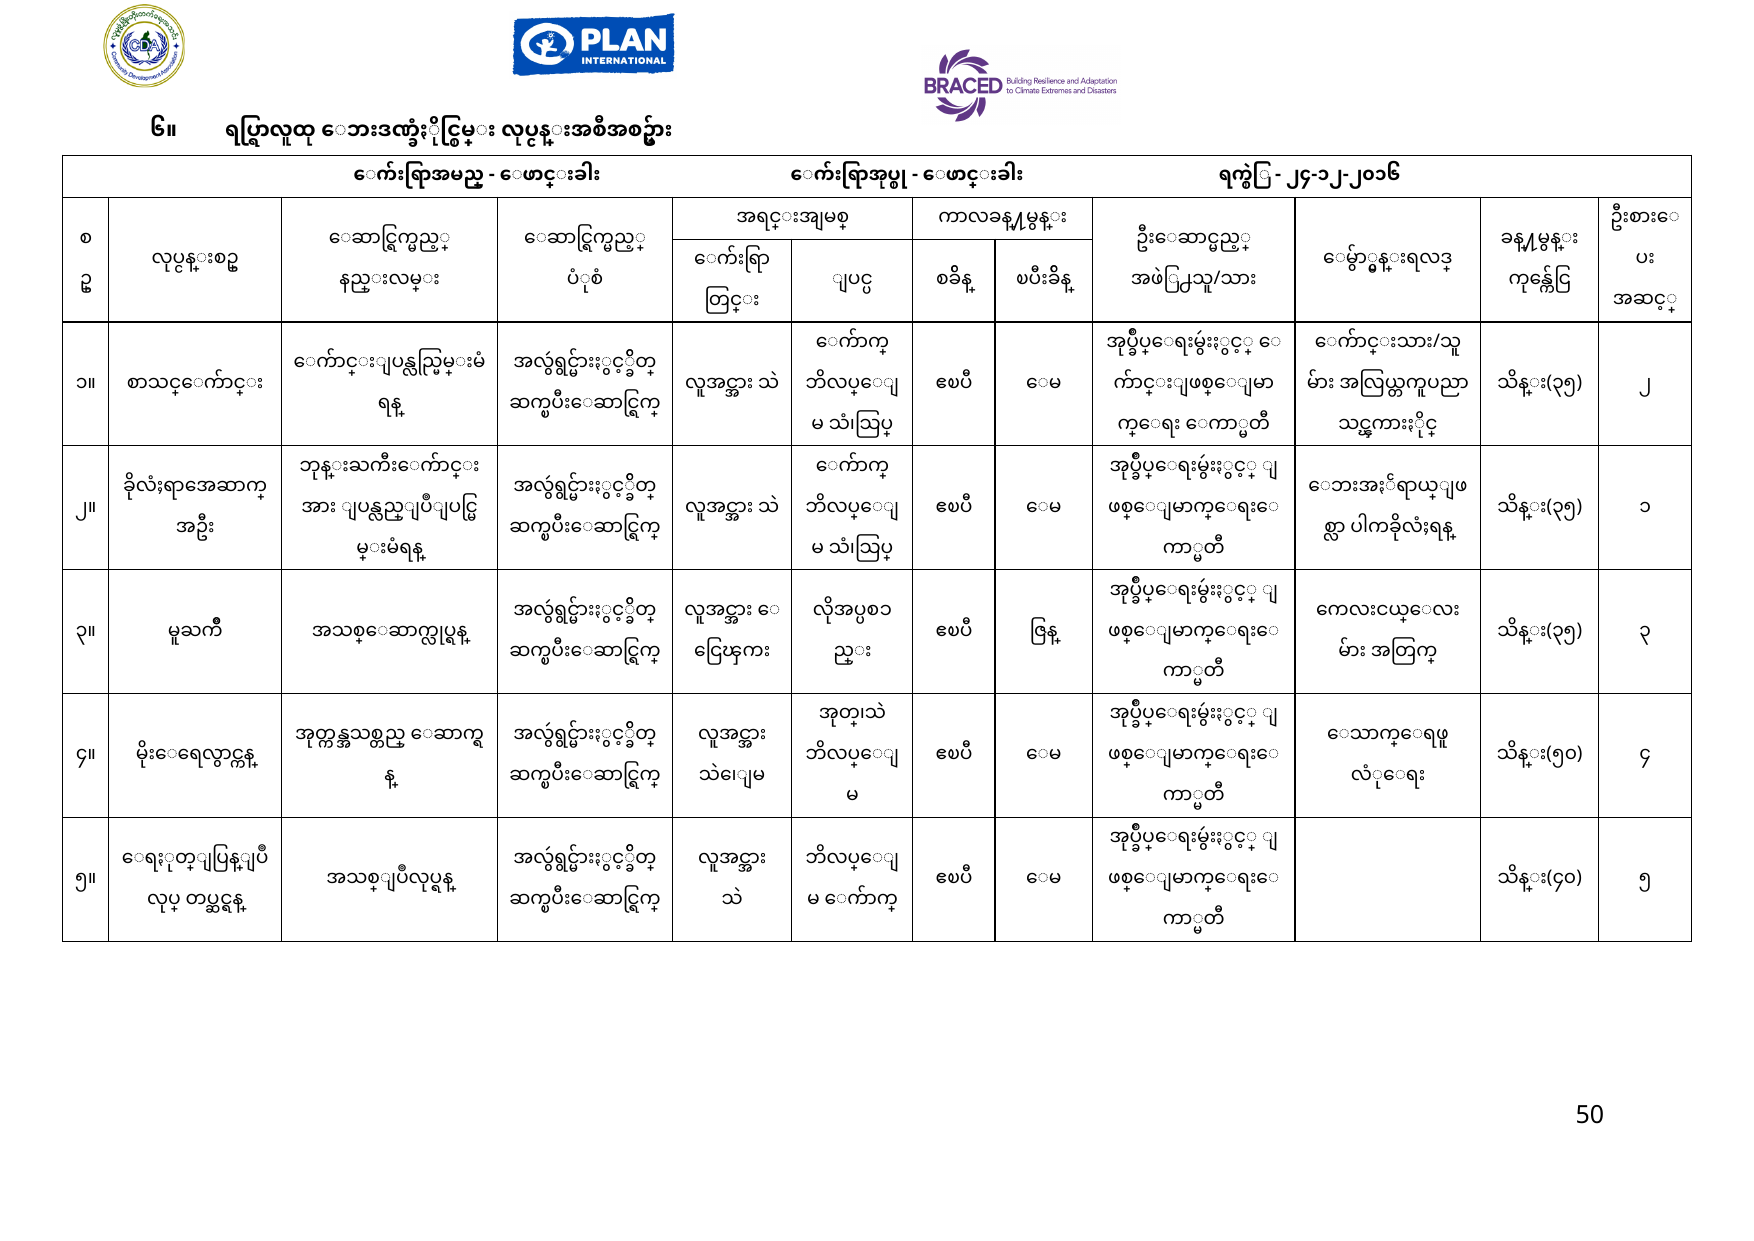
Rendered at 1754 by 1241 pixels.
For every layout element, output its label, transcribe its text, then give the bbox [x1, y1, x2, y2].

table_cell ၿပီးခ်ိန္ [996, 240, 1092, 321]
table_cell လူအင္အား သဲ [673, 446, 791, 569]
table_cell ေဆာင္ရြက္မည့္ နည္းလမ္း [282, 198, 497, 321]
table_cell ေက်ာက္ ဘိလပ္ေျမ သံ၊သြပ္ [792, 446, 912, 569]
table_cell အလွဴရွင္မ်ားႏွင့္ခ်ိတ္ ဆက္ၿပီးေဆာင္ရြက္ [498, 694, 672, 817]
table_cell ၁။ [63, 323, 108, 445]
table_cell ေမ [996, 818, 1092, 941]
table_cell ၄ [1599, 694, 1691, 817]
table_cell အုပ္ခ်ဳပ္ေရးမွဴးႏွင့္ ျဖစ္ေျမာက္ေရးေကာ္မတီ [1093, 446, 1294, 569]
table_cell ကာလခန္႔မွန္း [913, 198, 1092, 238]
table_cell အုပ္ခ်ဳပ္ေရးမွဴးႏွင့္ ျဖစ္ေျမာက္ေရးေကာ္မတီ [1093, 694, 1294, 817]
table_cell ဦးေဆာင္မည့္ အဖဲြ႕သူ/သား [1093, 198, 1294, 321]
table_cell ဧၿပီ [913, 323, 994, 445]
table_cell အုတ္၊သဲ ဘိလပ္ေျမ [792, 694, 912, 817]
table_cell ဧၿပီ [913, 446, 994, 569]
table_cell ၃။ [63, 570, 108, 693]
table_cell ေဆာင္ရြက္မည့္ ပံုစံ [498, 198, 672, 321]
table_cell ခန္႔မွန္း ကုန္က်ေငြ [1481, 198, 1598, 321]
table_cell လူအင္အား သဲ [673, 818, 791, 941]
table_cell ေက်ာင္းျပန္လည္မြမ္းမံရန္ [282, 323, 497, 445]
table_cell စာသင္ေက်ာင္း [109, 323, 281, 445]
table_cell မိုးေရေလွာင္ကန္ [109, 694, 281, 817]
table_cell ဧၿပီ [913, 570, 994, 693]
table_cell စဥ္ [63, 198, 108, 321]
table_cell ေက်ာက္ ဘိလပ္ေျမ သံ၊သြပ္ [792, 323, 912, 445]
table_cell လိုအပ္ပစၥည္း [792, 570, 912, 693]
table_cell လူအင္အား သဲ [673, 323, 791, 445]
table_cell ကေလးငယ္ေလးမ်ား အတြက္ [1296, 570, 1480, 693]
table_cell ဦးစားေပး အဆင့္ [1599, 198, 1691, 321]
table_cell ဧၿပီ [913, 694, 994, 817]
table_cell ေသာက္ေရဖူလံုေရး [1296, 694, 1480, 817]
table_cell လုပ္ငန္းစဥ္ [109, 198, 281, 321]
table_cell ေမ [996, 446, 1092, 569]
table_cell အလွဴရွင္မ်ားႏွင့္ခ်ိတ္ ဆက္ၿပီးေဆာင္ရြက္ [498, 818, 672, 941]
table_cell ၂ [1599, 323, 1691, 445]
table_cell ၃ [1599, 570, 1691, 693]
table_cell ေရႏုတ္ျပြန္ျပဳလုပ္ တပ္ဆင္ရန္ [109, 818, 281, 941]
picture [103, 4, 185, 88]
table_cell ေမ [996, 323, 1092, 445]
table_cell ျပင္ပ [792, 240, 912, 321]
table_cell [1296, 818, 1480, 941]
table_cell ၅ [1599, 818, 1691, 941]
table_cell ၅။ [63, 818, 108, 941]
table_cell အသစ္ျပဳလုပ္ရန္ [282, 818, 497, 941]
table_cell ေက်ာင္းသား/သူမ်ား အလြယ္တကူပညာ သင္ၾကားႏိုင္ [1296, 323, 1480, 445]
table_cell သိန္း(၃၅) [1481, 323, 1598, 445]
table_cell ၁ [1599, 446, 1691, 569]
text ၆။ ရပ္ရြာလူထု ေဘးဒဏ္ခံႏိုင္စြမ္း လုပ္ငန္းအစီအစဥ္မ်ား [150, 109, 1604, 154]
picture [920, 45, 1122, 109]
table_cell အုတ္ကန္အသစ္တည္ ေဆာက္ရန္ [282, 694, 497, 817]
table_cell ဧၿပီ [913, 818, 994, 941]
table_cell ဘုန္းႀကီးေက်ာင္းအား ျပန္လည္ျပဳျပင္မြမ္းမံရန္ [282, 446, 497, 569]
picture [509, 11, 678, 79]
table_header ေက်းရြာအမည္ - ေဖာင္းခါး ေက်းရြာအုပ္စု - ေဖာင္းခါး ရက္စဲြ - ၂၄-၁၂-၂၀၁၆ [63, 156, 1691, 197]
table_cell ခိုလံႈရာအေဆာက္ အဦး [109, 446, 281, 569]
table_cell အလွဴရွင္မ်ားႏွင့္ခ်ိတ္ ဆက္ၿပီးေဆာင္ရြက္ [498, 570, 672, 693]
table_cell အုပ္ခ်ဳပ္ေရးမွဴးႏွင့္ ျဖစ္ေျမာက္ေရးေကာ္မတီ [1093, 570, 1294, 693]
table_cell ေဘးအႏၲရာယ္ျဖစ္လာ ပါကခိုလံႈရန္ [1296, 446, 1480, 569]
table_cell ဇြန္ [996, 570, 1092, 693]
table_cell သိန္း(၅၀) [1481, 694, 1598, 817]
table_cell အရင္းအျမစ္ [673, 198, 912, 238]
table_cell လူအင္အား ေငြေၾကး [673, 570, 791, 693]
table_cell အလွဴရွင္မ်ားႏွင့္ခ်ိတ္ ဆက္ၿပီးေဆာင္ရြက္ [498, 323, 672, 445]
table_cell မူႀကိဳ [109, 570, 281, 693]
table_cell ၂။ [63, 446, 108, 569]
table_cell အုပ္ခ်ဳပ္ေရးမွဴးႏွင့္ ျဖစ္ေျမာက္ေရးေကာ္မတီ [1093, 818, 1294, 941]
table_cell ေက်းရြာတြင္း [673, 240, 791, 321]
table_cell အသစ္ေဆာက္လုပ္ရန္ [282, 570, 497, 693]
table_cell အလွဴရွင္မ်ားႏွင့္ခ်ိတ္ ဆက္ၿပီးေဆာင္ရြက္ [498, 446, 672, 569]
table_cell ၄။ [63, 694, 108, 817]
table_cell သိန္း(၃၅) [1481, 570, 1598, 693]
table_cell အုပ္ခ်ဳပ္ေရးမွဴးႏွင့္ ေက်ာင္းျဖစ္ေျမာက္ေရး ေကာ္မတီ [1093, 323, 1294, 445]
table_cell သိန္း(၃၅) [1481, 446, 1598, 569]
table_cell သိန္း(၄၀) [1481, 818, 1598, 941]
table_cell ေမ [996, 694, 1092, 817]
table_cell ဘိလပ္ေျမ ေက်ာက္ [792, 818, 912, 941]
table_cell လူအင္အား သဲ၊ေျမ [673, 694, 791, 817]
table_cell စခ်ိန္ [913, 240, 994, 321]
table_cell ေမွ်ာ္မွန္းရလဒ္ [1296, 198, 1480, 321]
